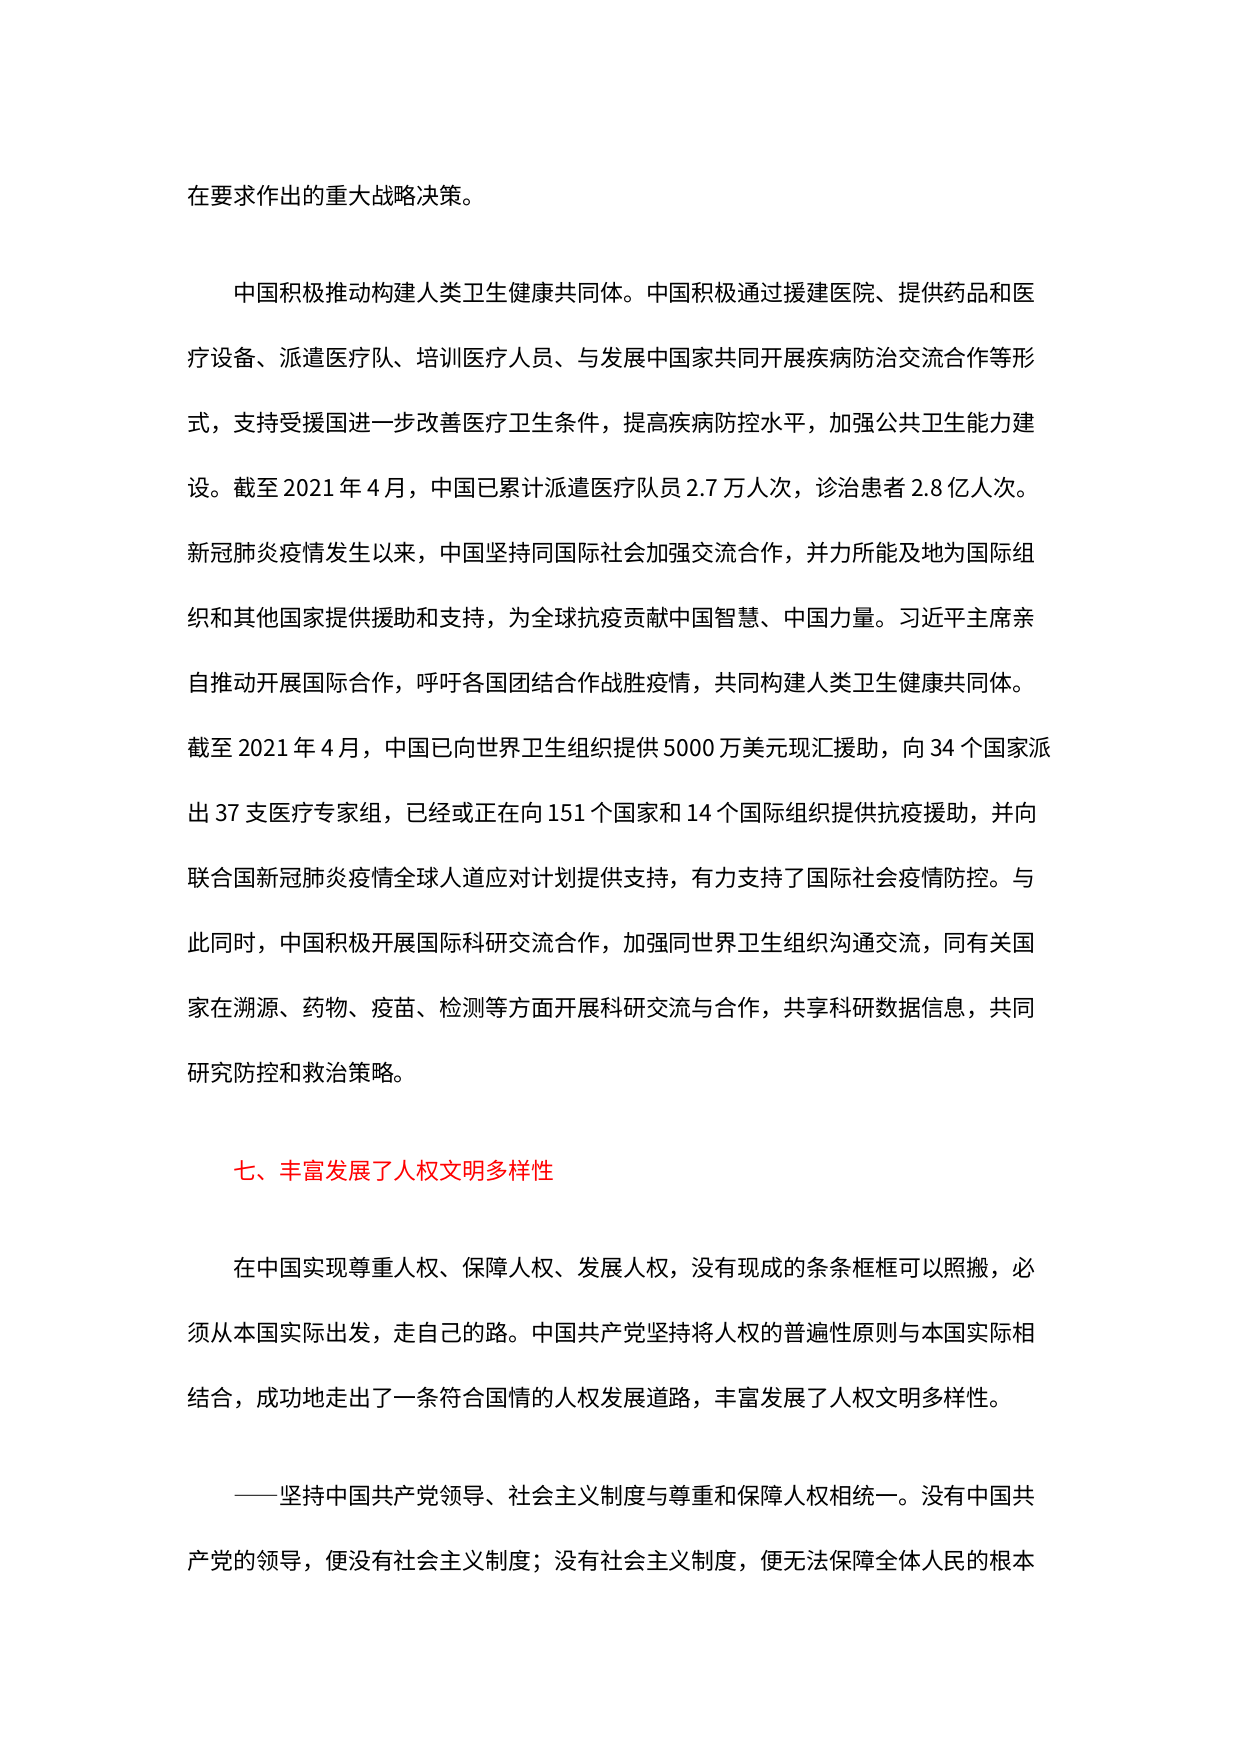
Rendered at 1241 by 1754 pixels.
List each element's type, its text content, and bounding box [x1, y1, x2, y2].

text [187, 1462, 1053, 1592]
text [187, 162, 1053, 227]
text 七、丰富发展了人权文明多样性 [187, 1137, 1053, 1202]
text 中国积极推动构建人类卫生健康共同体。中国积极通过援建医院、提供药品和医疗设备、派遣医疗队、培训医疗人员、与发展中国家共同开展疾病防治交流合作等形式，支持受援国进一步改善医疗卫生条件，提高疾病防控水平，加强公共卫生能力建设。截至2021年4月，中国已累计派遣医疗队员2.7万人次，诊治患者2.8亿人次。新冠肺炎疫情发生以来，中国坚持同国际社会加强交流合作，并力所能及地为国际组织和其他国家提供援助和支持，为全球抗疫贡献中国智慧、中国力量。习近平主席亲自推动开展国际合作，呼吁各国团结合作战胜疫情，共同构建人类卫生健康共同体。截至2021年4月，中国已向世界卫生组织提供5000万美元现汇援助，向34个国家派出37支医疗专家组，已经或正在向151个国家和14个国际组织提供抗疫援助，并向联合国新冠肺炎疫情全球人道应对计划提供支持，有力支持了国际社会疫情防控。与此同时，中国积极开展国际科研交流合作，加强同世界卫生组织沟通交流，同有关国家在溯源、药物、疫苗、检测等方面开展科研交流与合作，共享科研数据信息，共同研究防控和救治策略。 [187, 259, 1053, 1104]
text 在中国实现尊重人权、保障人权、发展人权，没有现成的条条框框可以照搬，必须从本国实际出发，走自己的路。中国共产党坚持将人权的普遍性原则与本国实际相结合，成功地走出了一条符合国情的人权发展道路，丰富发展了人权文明多样性。 [187, 1234, 1053, 1429]
